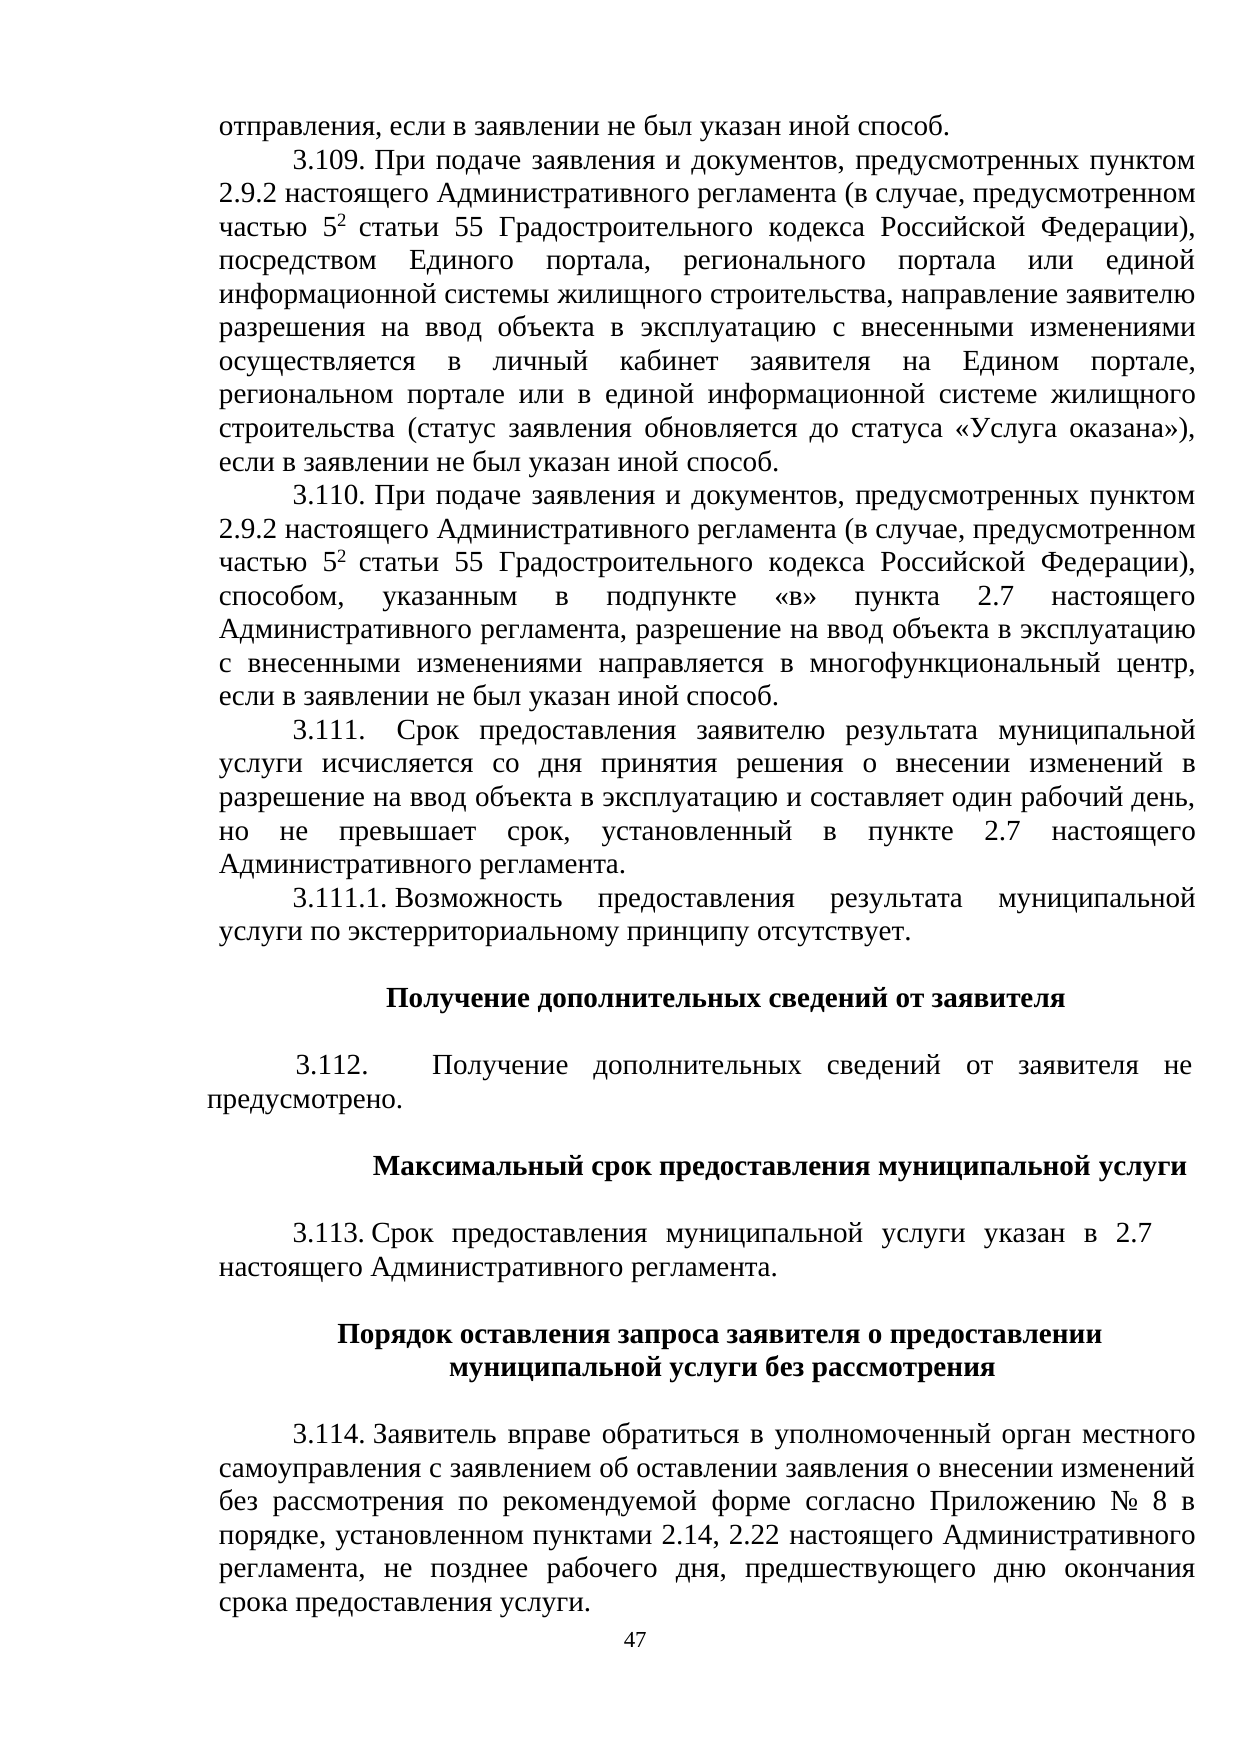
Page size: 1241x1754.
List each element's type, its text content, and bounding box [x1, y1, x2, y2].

subtitle Получение дополнительных сведений от заявителя [346, 980, 1106, 1014]
list Порядок оставления запроса заявителя о предоставлении [292, 1316, 1152, 1349]
list При подаче заявления и документов, предусмотренных пунктом 2.9.2 настоящего Административного регламента (в случае, предусмотренном частью 52 статьи 55 Градостроительного кодекса Российской Федерации), посредством Единого портала, регионального портала или единой информационной системы жилищного строительства, направление заявителю разрешения на ввод объекта в эксплуатацию с внесенными изменениями осуществляется в личный кабинет заявителя на Едином портале, региональном портале или в единой информационной системе жилищного строительства (статус заявления обновляется до статуса «Услуга оказана»), если в заявлении не был указан иной способ. [219, 142, 1196, 477]
list Максимальный срок предоставления муниципальной услуги [373, 1148, 1192, 1182]
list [219, 108, 1196, 142]
list Срок предоставления муниципальной услуги указан в 2.7 настоящего Административного регламента. [219, 1215, 1152, 1282]
list Возможность предоставления результата муниципальной услуги по экстерриториальному принципу отсутствует. [219, 880, 1196, 947]
list муниципальной услуги без рассмотрения [292, 1349, 1152, 1383]
list При подаче заявления и документов, предусмотренных пунктом 2.9.2 настоящего Административного регламента (в случае, предусмотренном частью 52 статьи 55 Градостроительного кодекса Российской Федерации), способом, указанным в подпункте «в» пункта 2.7 настоящего Административного регламента, разрешение на ввод объекта в эксплуатацию с внесенными изменениями направляется в многофункциональный центр, если в заявлении не был указан иной способ. [219, 477, 1196, 712]
list Получение дополнительных сведений от заявителя не предусмотрено. [207, 1047, 1192, 1114]
list Заявитель вправе обратиться в уполномоченный орган местного самоуправления с заявлением об оставлении заявления о внесении изменений без рассмотрения по рекомендуемой форме согласно Приложению № 8 в порядке, установленном пунктами 2.14, 2.22 настоящего Административного регламента, не позднее рабочего дня, предшествующего дню окончания срока предоставления услуги. [219, 1416, 1196, 1618]
list Срок предоставления заявителю результата муниципальной услуги исчисляется со дня принятия решения о внесении изменений в разрешение на ввод объекта в эксплуатацию и составляет один рабочий день, но не превышает срок, установленный в пункте 2.7 настоящего Административного регламента. [219, 712, 1196, 880]
